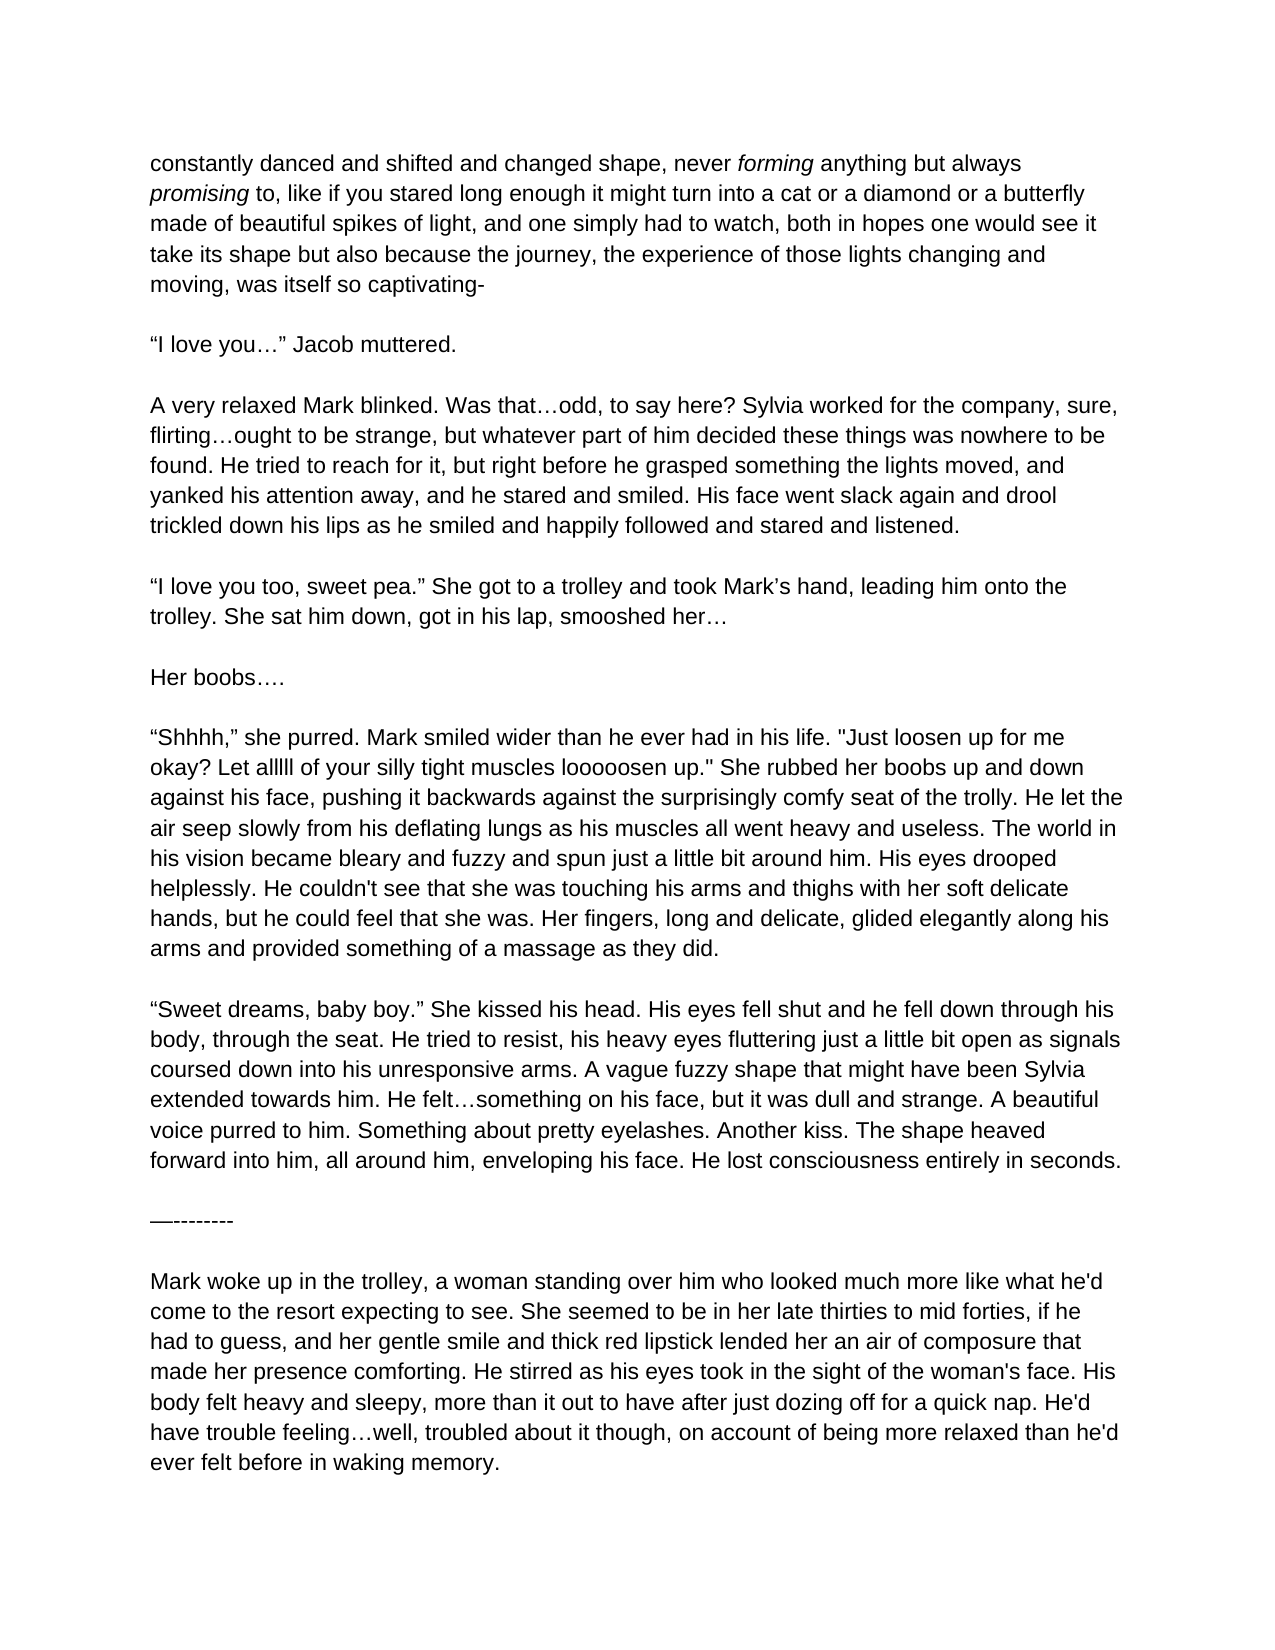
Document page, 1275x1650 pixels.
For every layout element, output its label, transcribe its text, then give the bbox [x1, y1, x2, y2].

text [150, 150, 1125, 297]
text “I love you…” Jacob muttered. A very relaxed Mark blinked. Was that…odd, to say here? Sylvia worked for the company, sure, flirting…ought to be strange, but whatever part of him decided these things was nowhere to be found. He tried to reach for it, but right before he grasped something the lights moved, and yanked his attention away, and he stared and smiled. His face went slack again and drool trickled down his lips as he smiled and happily followed and stared and listened. “I love you too, sweet pea.” She got to a trolley and took Mark’s hand, leading him onto the trolley. She sat him down, got in his lap, smooshed her… [150, 331, 1125, 629]
text —-------- [150, 1207, 1125, 1234]
text Her boobs…. “Shhhh,” she purred. Mark smiled wider than he ever had in his life. "Just loosen up for me okay? Let alllll of your silly tight muscles looooosen up." She rubbed her boobs up and down against his face, pushing it backwards against the surprisingly comfy seat of the trolly. He let the air seep slowly from his deflating lungs as his muscles all went heavy and useless. The world in his vision became bleary and fuzzy and spun just a little bit around him. His eyes drooped helplessly. He couldn't see that she was touching his arms and thighs with her soft delicate hands, but he could feel that she was. Her fingers, long and delicate, glided elegantly along his arms and provided something of a massage as they did. “Sweet dreams, baby boy.” She kissed his head. His eyes fell shut and he fell down through his body, through the seat. He tried to resist, his heavy eyes fluttering just a little bit open as signals coursed down into his unresponsive arms. A vague fuzzy shape that might have been Sylvia extended towards him. He felt…something on his face, but it was dull and strange. A beautiful voice purred to him. Something about pretty eyelashes. Another kiss. The shape heaved forward into him, all around him, enveloping his face. He lost consciousness entirely in seconds. [150, 663, 1125, 1173]
text Mark woke up in the trolley, a woman standing over him who looked much more like what he'd come to the resort expecting to see. She seemed to be in her late thirties to mid forties, if he had to guess, and her gentle smile and thick red lipstick lended her an air of composure that made her presence comforting. He stirred as his eyes took in the sight of the woman's face. His body felt heavy and sleepy, more than it out to have after just dozing off for a quick nap. He'd have trouble feeling…well, troubled about it though, on account of being more relaxed than he'd ever felt before in waking memory. [150, 1268, 1125, 1475]
